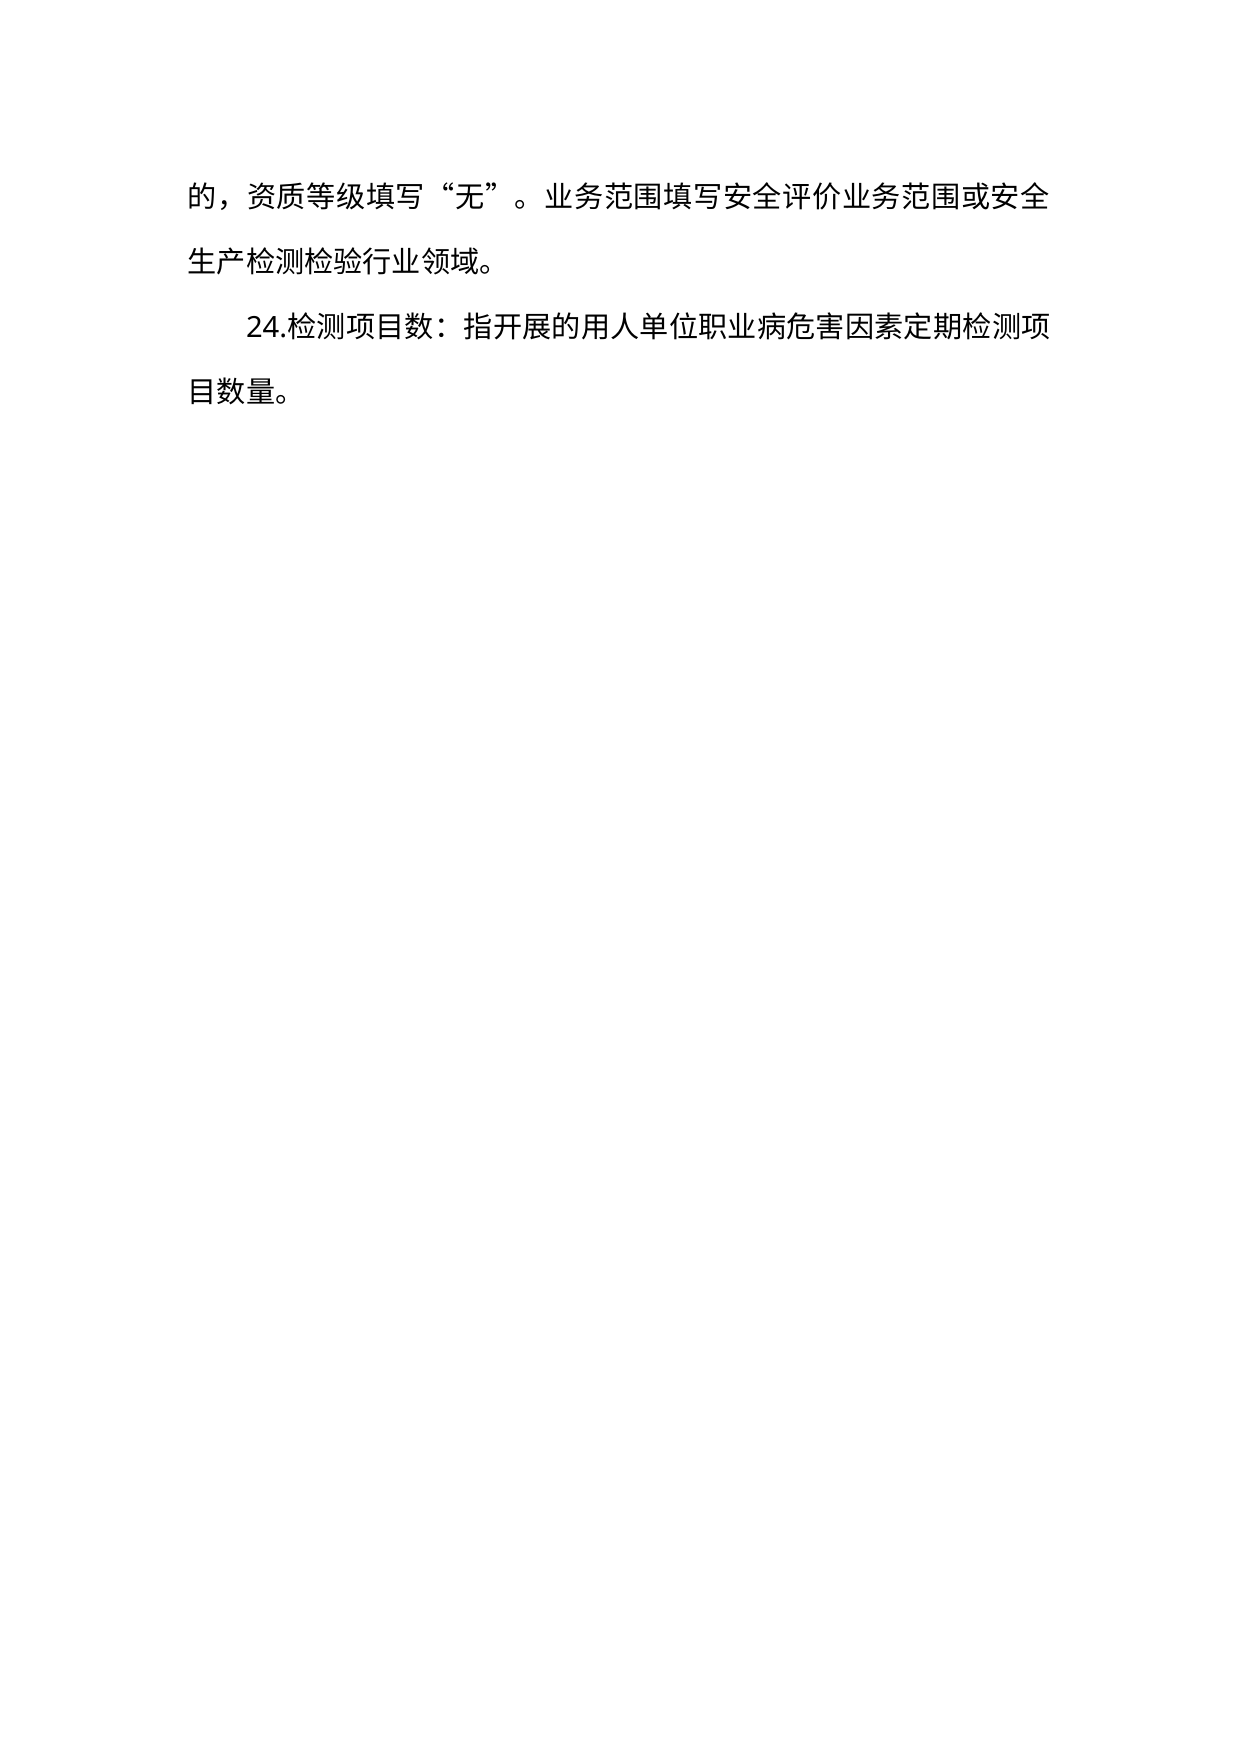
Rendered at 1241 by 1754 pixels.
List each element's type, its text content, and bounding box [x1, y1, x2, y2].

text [187, 162, 1053, 292]
text 24.检测项目数：指开展的用人单位职业病危害因素定期检测项目数量。 [187, 292, 1053, 422]
